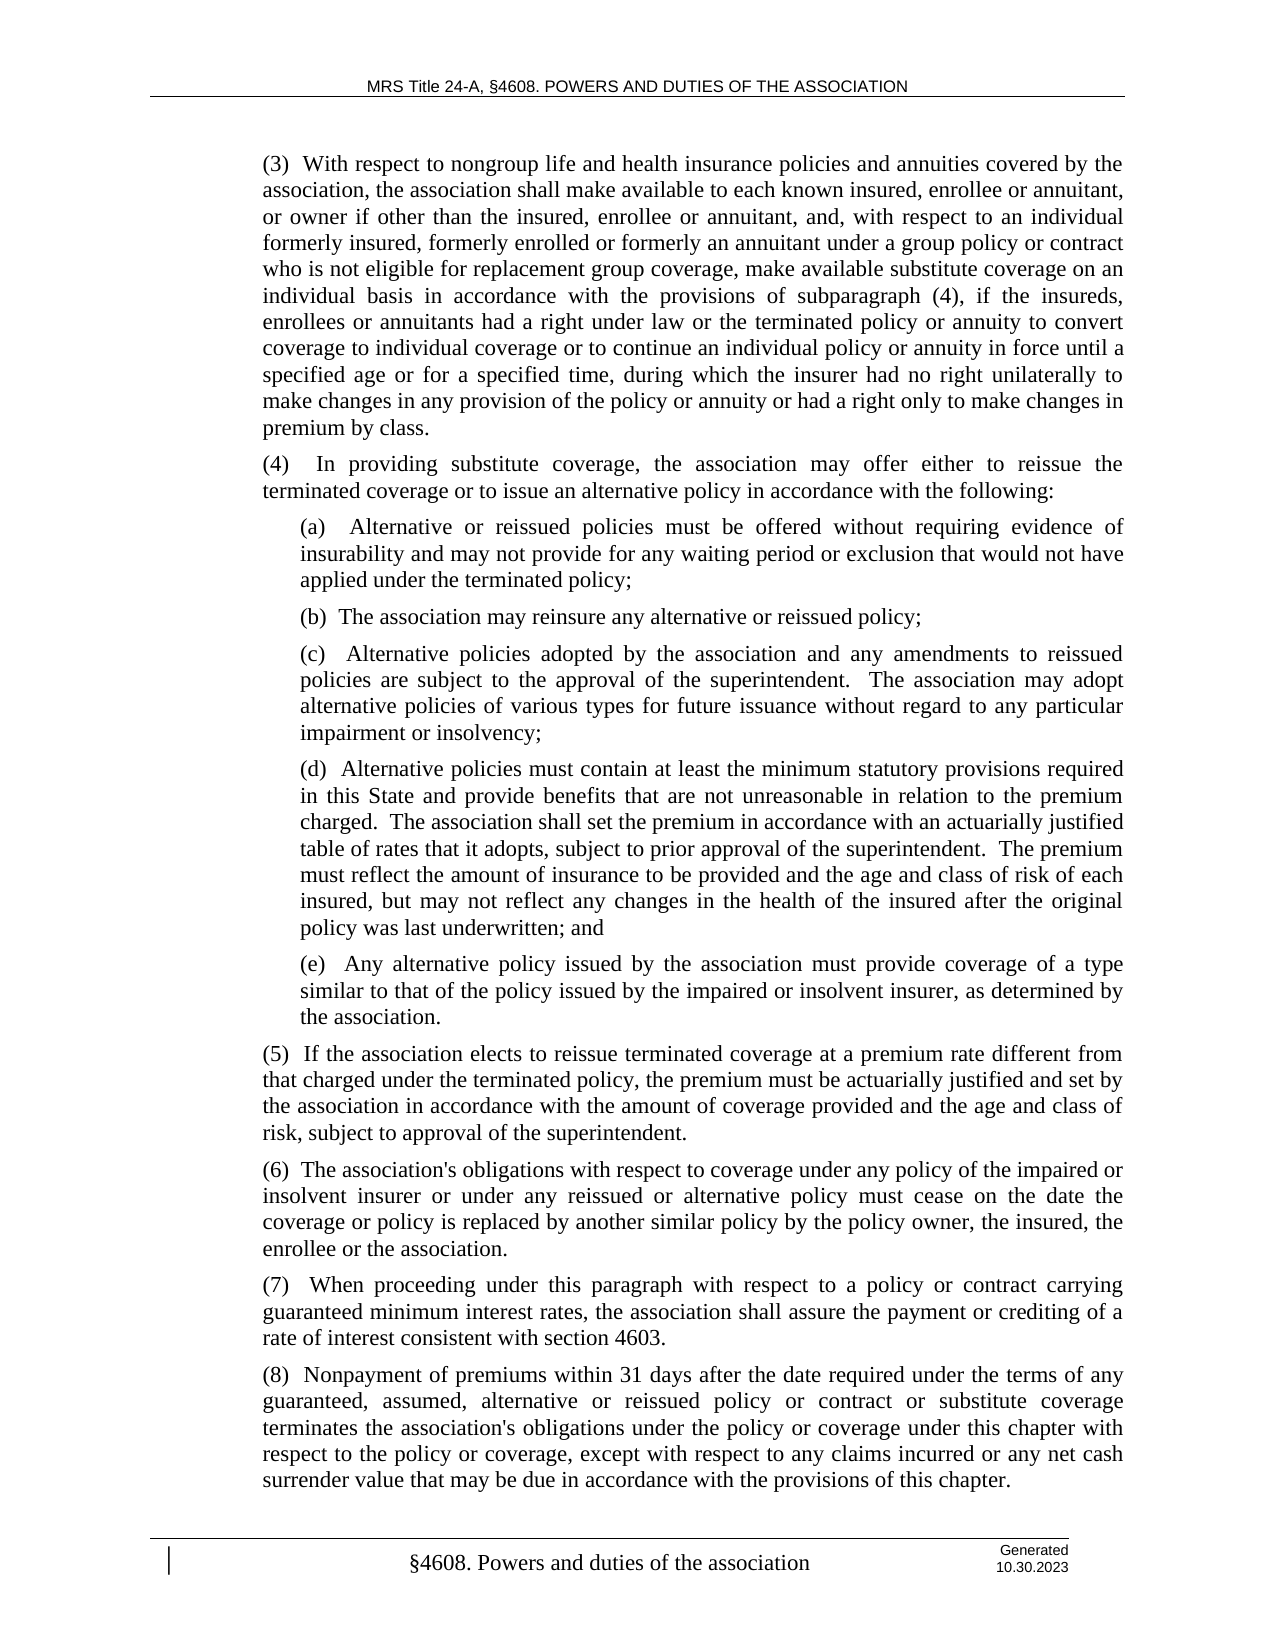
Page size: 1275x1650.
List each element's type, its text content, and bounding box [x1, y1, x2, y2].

text (4) In providing substitute coverage, the association may offer either to reissue the terminated coverage or to issue an alternative policy in accordance with the following: [262, 450, 1125, 503]
text (a) Alternative or reissued policies must be offered without requiring evidence of insurability and may not provide for any waiting period or exclusion that would not have applied under the terminated policy; [300, 513, 1125, 592]
text (c) Alternative policies adopted by the association and any amendments to reissued policies are subject to the approval of the superintendent. The association may adopt alternative policies of various types for future issuance without regard to any particular impairment or insolvency; [300, 640, 1125, 745]
text (b) The association may reinsure any alternative or reissued policy; [300, 603, 1125, 629]
text (6) The association's obligations with respect to coverage under any policy of the impaired or insolvent insurer or under any reissued or alternative policy must cease on the date the coverage or policy is replaced by another similar policy by the policy owner, the insured, the enrollee or the association. [262, 1156, 1125, 1261]
text (d) Alternative policies must contain at least the minimum statutory provisions required in this State and provide benefits that are not unreasonable in relation to the premium charged. The association shall set the premium in accordance with an actuarially justified table of rates that it adopts, subject to prior approval of the superintendent. The premium must reflect the amount of insurance to be provided and the age and class of risk of each insured, but may not reflect any changes in the health of the insured after the original policy was last underwritten; and [300, 756, 1125, 940]
text (7) When proceeding under this paragraph with respect to a policy or contract carrying guaranteed minimum interest rates, the association shall assure the payment or crediting of a rate of interest consistent with section 4603. [262, 1272, 1125, 1351]
text (3) With respect to nongroup life and health insurance policies and annuities covered by the association, the association shall make available to each known insured, enrollee or annuitant, or owner if other than the insured, enrollee or annuitant, and, with respect to an individual formerly insured, formerly enrolled or formerly an annuitant under a group policy or contract who is not eligible for replacement group coverage, make available substitute coverage on an individual basis in accordance with the provisions of subparagraph (4), if the insureds, enrollees or annuitants had a right under law or the terminated policy or annuity to convert coverage to individual coverage or to continue an individual policy or annuity in force until a specified age or for a specified time, during which the insurer had no right unilaterally to make changes in any provision of the policy or annuity or had a right only to make changes in premium by class. [262, 150, 1125, 440]
text (5) If the association elects to reissue terminated coverage at a premium rate different from that charged under the terminated policy, the premium must be actuarially justified and set by the association in accordance with the amount of coverage provided and the age and class of risk, subject to approval of the superintendent. [262, 1040, 1125, 1145]
text (8) Nonpayment of premiums within 31 days after the date required under the terms of any guaranteed, assumed, alternative or reissued policy or contract or substitute coverage terminates the association's obligations under the policy or coverage under this chapter with respect to the policy or coverage, except with respect to any claims incurred or any net cash surrender value that may be due in accordance with the provisions of this chapter. [262, 1361, 1125, 1493]
text (e) Any alternative policy issued by the association must provide coverage of a type similar to that of the policy issued by the impaired or insolvent insurer, as determined by the association. [300, 950, 1125, 1029]
